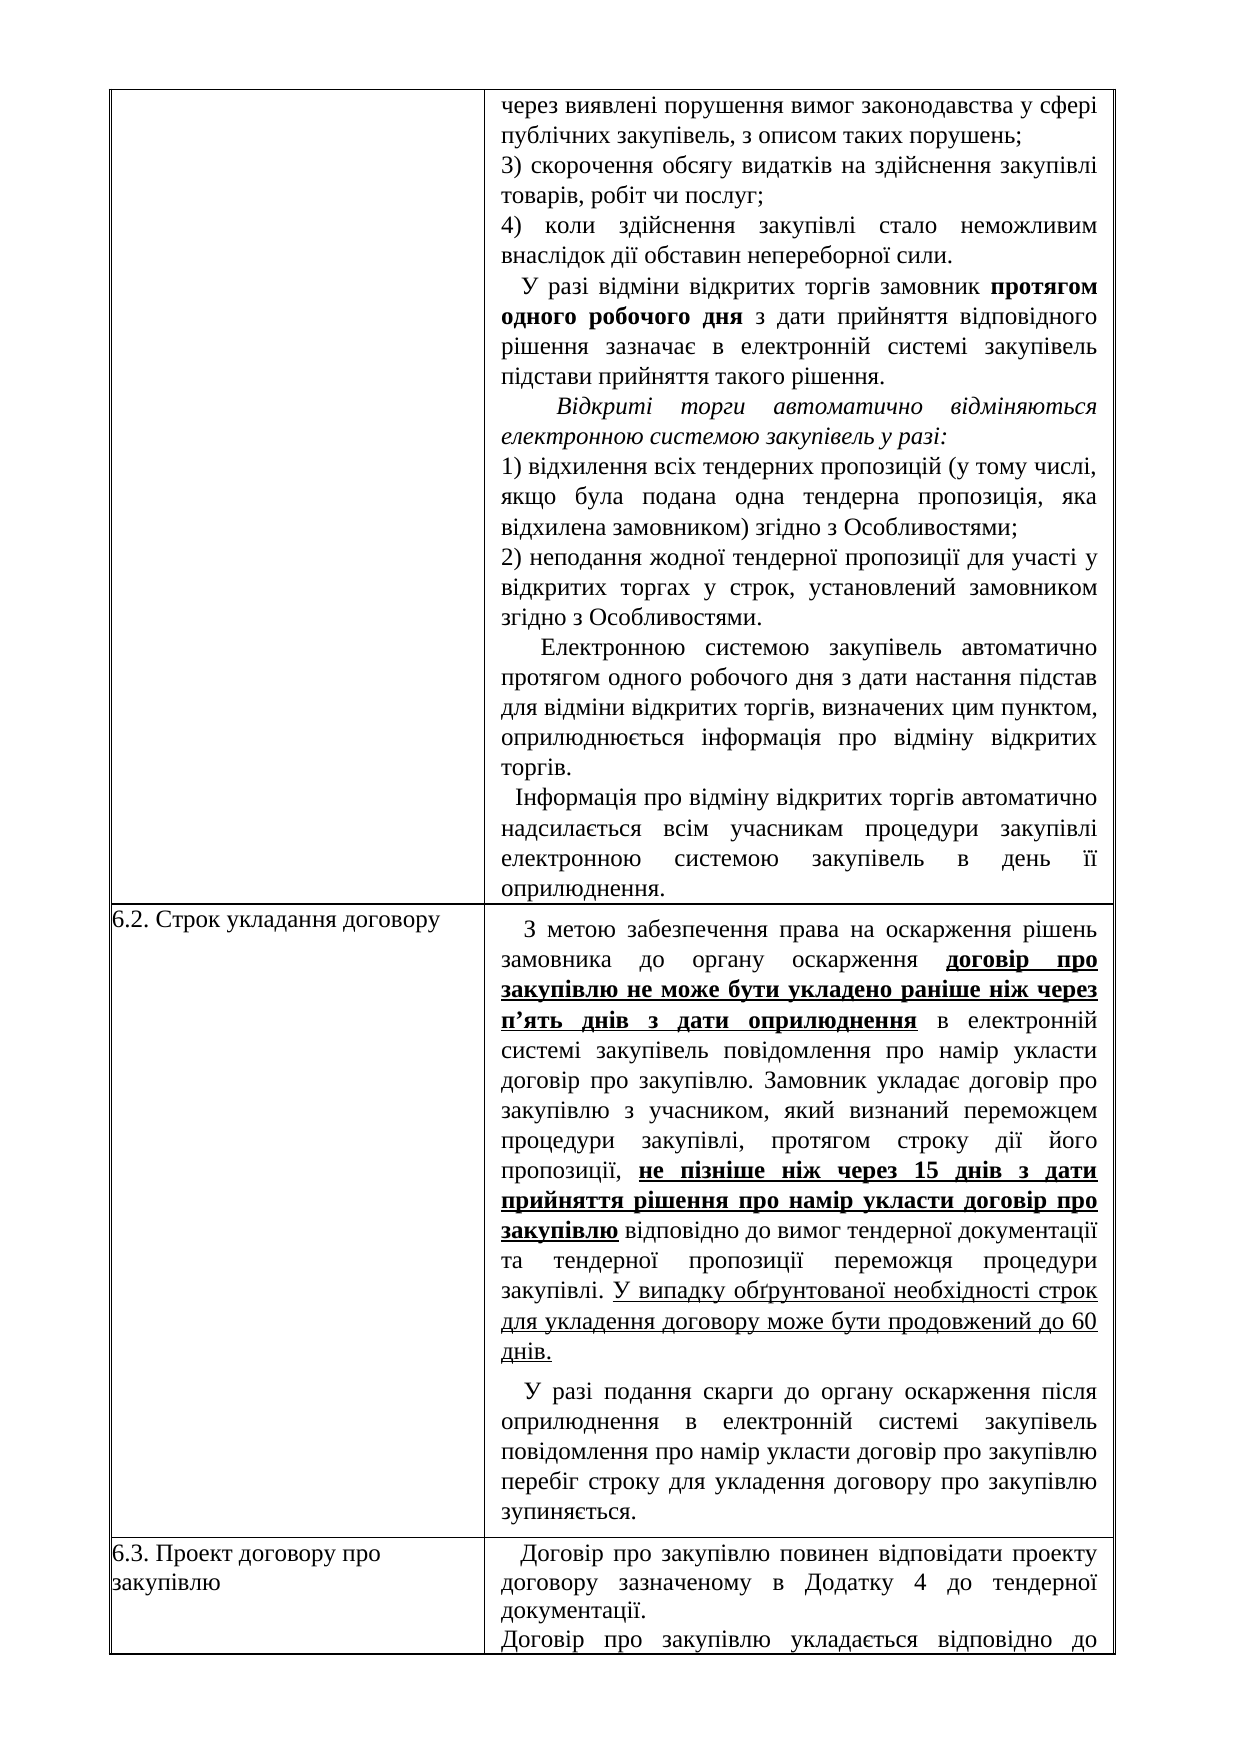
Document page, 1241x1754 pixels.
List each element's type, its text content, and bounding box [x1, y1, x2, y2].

table_cell 6.2. Строк укладання договору [112, 905, 484, 1536]
table_cell З метою забезпечення права на оскарження рішень замовника до органу оскарження договір про закупівлю не може бути укладено раніше ніж через п’ять днів з дати оприлюднення в електронній системі закупівель повідомлення про намір укласти договір про закупівлю. Замовник укладає договір про закупівлю з учасником, який визнаний переможцем процедури закупівлі, протягом строку дії його пропозиції, не пізніше ніж через 15 днів з дати прийняття рішення про намір укласти договір про закупівлю відповідно до вимог тендерної документації та тендерної пропозиції переможця процедури закупівлі. У випадку обґрунтованої необхідності строк для укладення договору може бути продовжений до 60 днів. У разі подання скарги до органу оскарження після оприлюднення в електронній системі закупівель повідомлення про намір укласти договір про закупівлю перебіг строку для укладення договору про закупівлю зупиняється. [485, 905, 1113, 1536]
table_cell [485, 90, 1113, 903]
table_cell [112, 1538, 484, 1653]
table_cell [112, 90, 484, 903]
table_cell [485, 1538, 1113, 1653]
